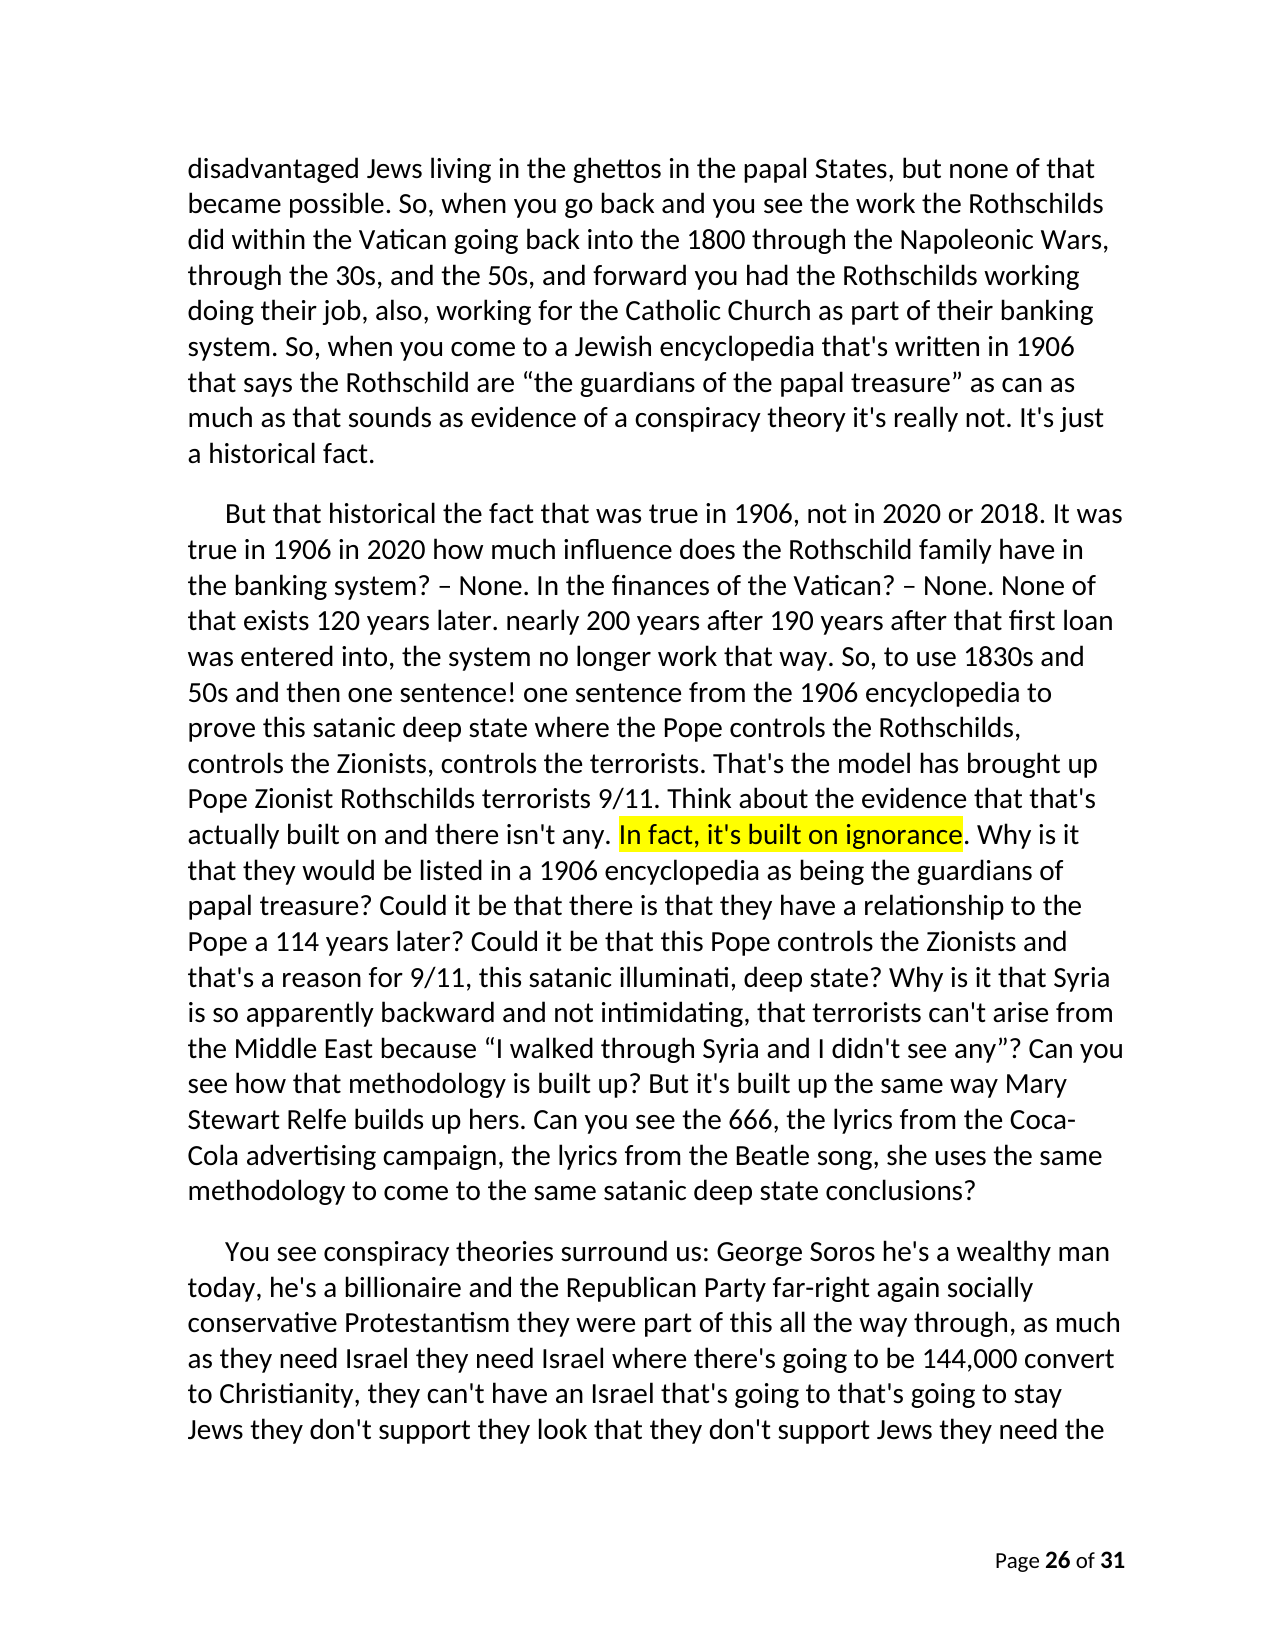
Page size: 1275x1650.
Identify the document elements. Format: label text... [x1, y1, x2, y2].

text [187, 1233, 1125, 1447]
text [187, 150, 1125, 471]
text But that historical the fact that was true in 1906, not in 2020 or 2018. It was true in 1906 in 2020 how much influence does the Rothschild family have in the banking system? – None. In the finances of the Vatican? – None. None of that exists 120 years later. nearly 200 years after 190 years after that first loan was entered into, the system no longer work that way. So, to use 1830s and 50s and then one sentence! one sentence from the 1906 encyclopedia to prove this satanic deep state where the Pope controls the Rothschilds, controls the Zionists, controls the terrorists. That's the model has brought up Pope Zionist Rothschilds terrorists 9/11. Think about the evidence that that's actually built on and there isn't any. In fact, it's built on ignorance. Why is it that they would be listed in a 1906 encyclopedia as being the guardians of papal treasure? Could it be that there is that they have a relationship to the Pope a 114 years later? Could it be that this Pope controls the Zionists and that's a reason for 9/11, this satanic illuminati, deep state? Why is it that Syria is so apparently backward and not intimidating, that terrorists can't arise from the Middle East because “I walked through Syria and I didn't see any”? Can you see how that methodology is built up? But it's built up the same way Mary Stewart Relfe builds up hers. Can you see the 666, the lyrics from the Coca-Cola advertising campaign, the lyrics from the Beatle song, she uses the same methodology to come to the same satanic deep state conclusions? [187, 496, 1125, 1208]
